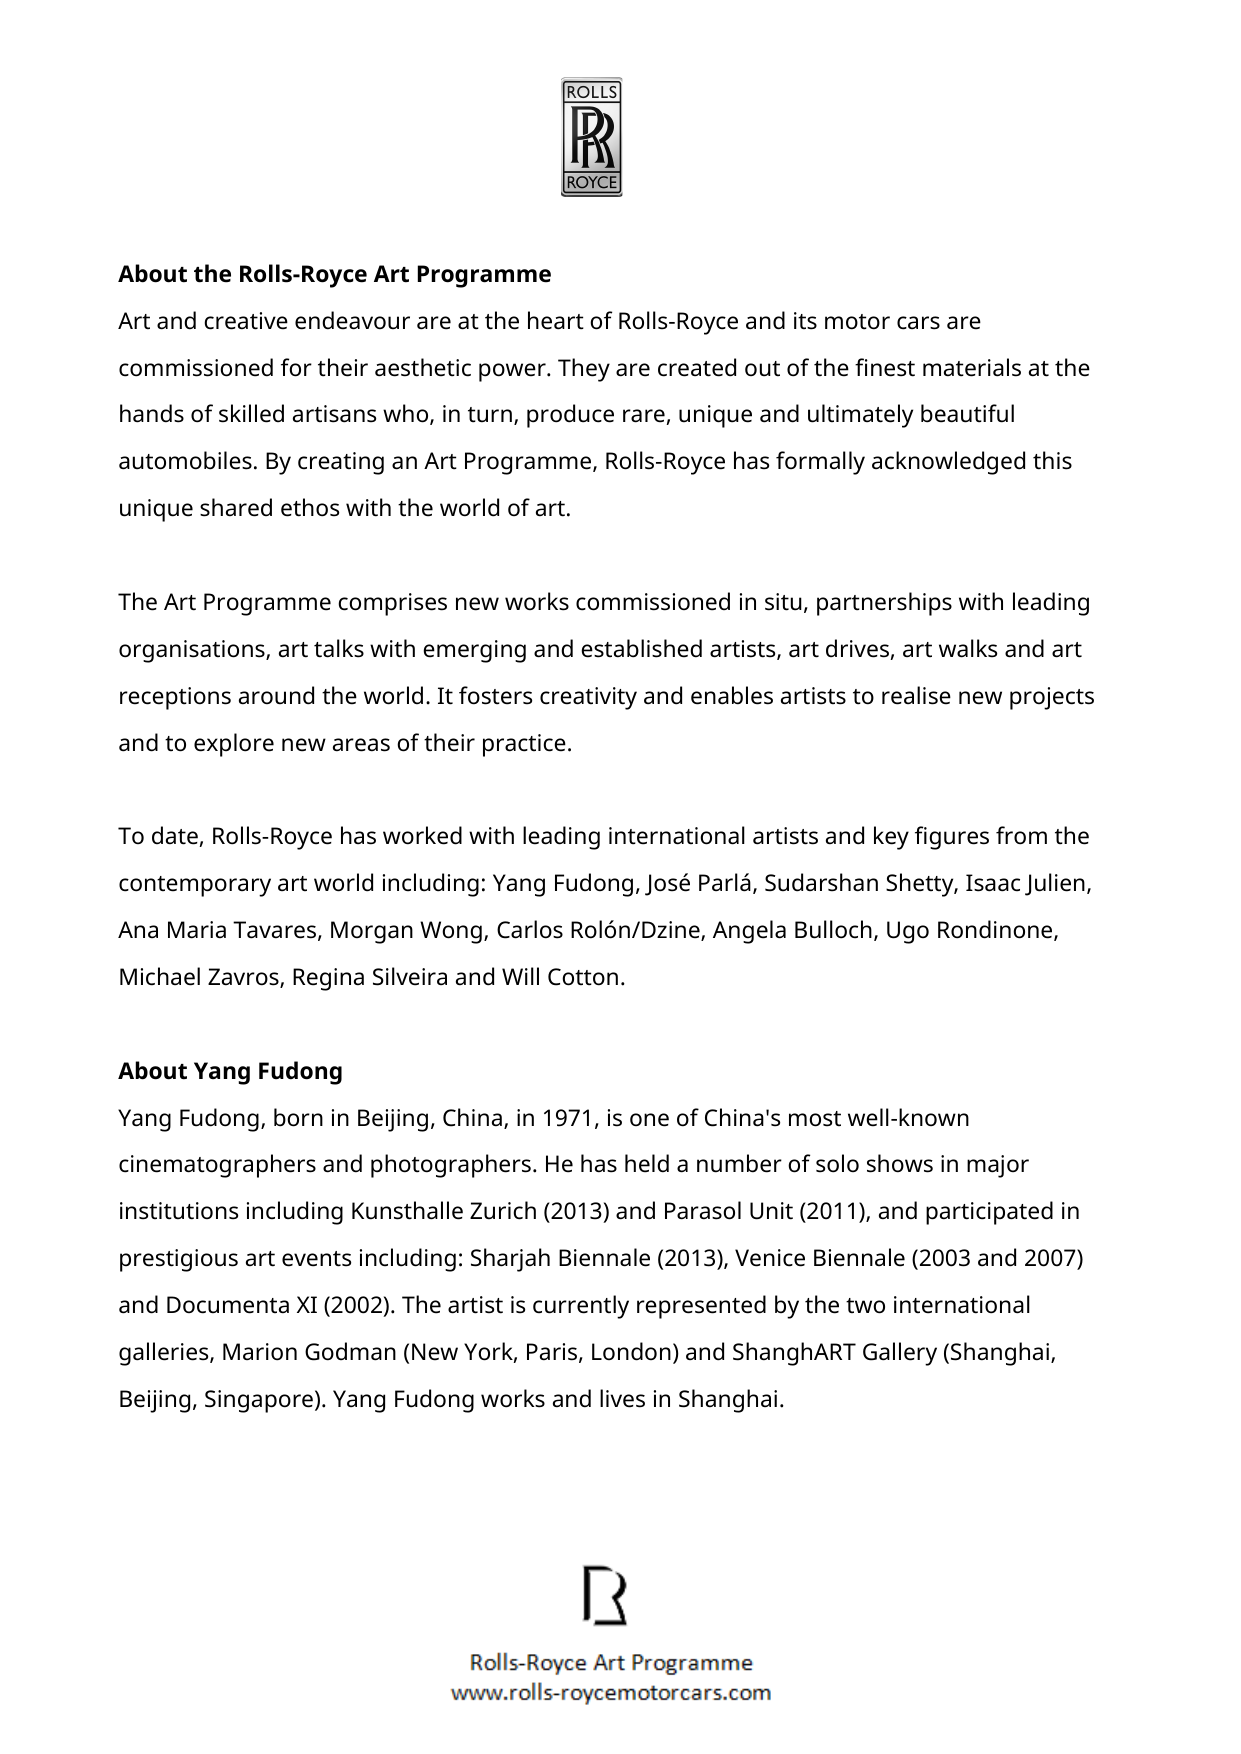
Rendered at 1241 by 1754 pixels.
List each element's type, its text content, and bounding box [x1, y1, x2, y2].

text About the Rolls-Royce Art Programme [118, 258, 1107, 289]
picture [440, 1559, 785, 1719]
picture [559, 77, 623, 194]
text To date, Rolls-Royce has worked with leading international artists and key figures from the contemporary art world including: Yang Fudong, José Parlá, Sudarshan Shetty, Isaac Julien, Ana Maria Tavares, Morgan Wong, Carlos Rolón/Dzine, Angela Bulloch, Ugo Rondinone, Michael Zavros, Regina Silveira and Will Cotton. [118, 820, 1107, 992]
text Yang Fudong, born in Beijing, China, in 1971, is one of China's most well-known cinematographers and photographers. He has held a number of solo shows in major institutions including Kunsthalle Zurich (2013) and Parasol Unit (2011), and participated in prestigious art events including: Sharjah Biennale (2013), Venice Biennale (2003 and 2007) and Documenta XI (2002). The artist is currently represented by the two international galleries, Marion Godman (New York, Paris, London) and ShanghART Gallery (Shanghai, Beijing, Singapore). Yang Fudong works and lives in Shanghai. [118, 1102, 1107, 1414]
text Art and creative endeavour are at the heart of Rolls-Royce and its motor cars are commissioned for their aesthetic power. They are created out of the finest materials at the hands of skilled artisans who, in turn, produce rare, unique and ultimately beautiful automobiles. By creating an Art Programme, Rolls-Royce has formally acknowledged this unique shared ethos with the world of art. [118, 305, 1107, 523]
text About Yang Fudong [118, 1055, 1107, 1086]
text The Art Programme comprises new works commissioned in situ, partnerships with leading organisations, art talks with emerging and established artists, art drives, art walks and art receptions around the world. It fosters creativity and enables artists to realise new projects and to explore new areas of their practice. [118, 586, 1107, 758]
